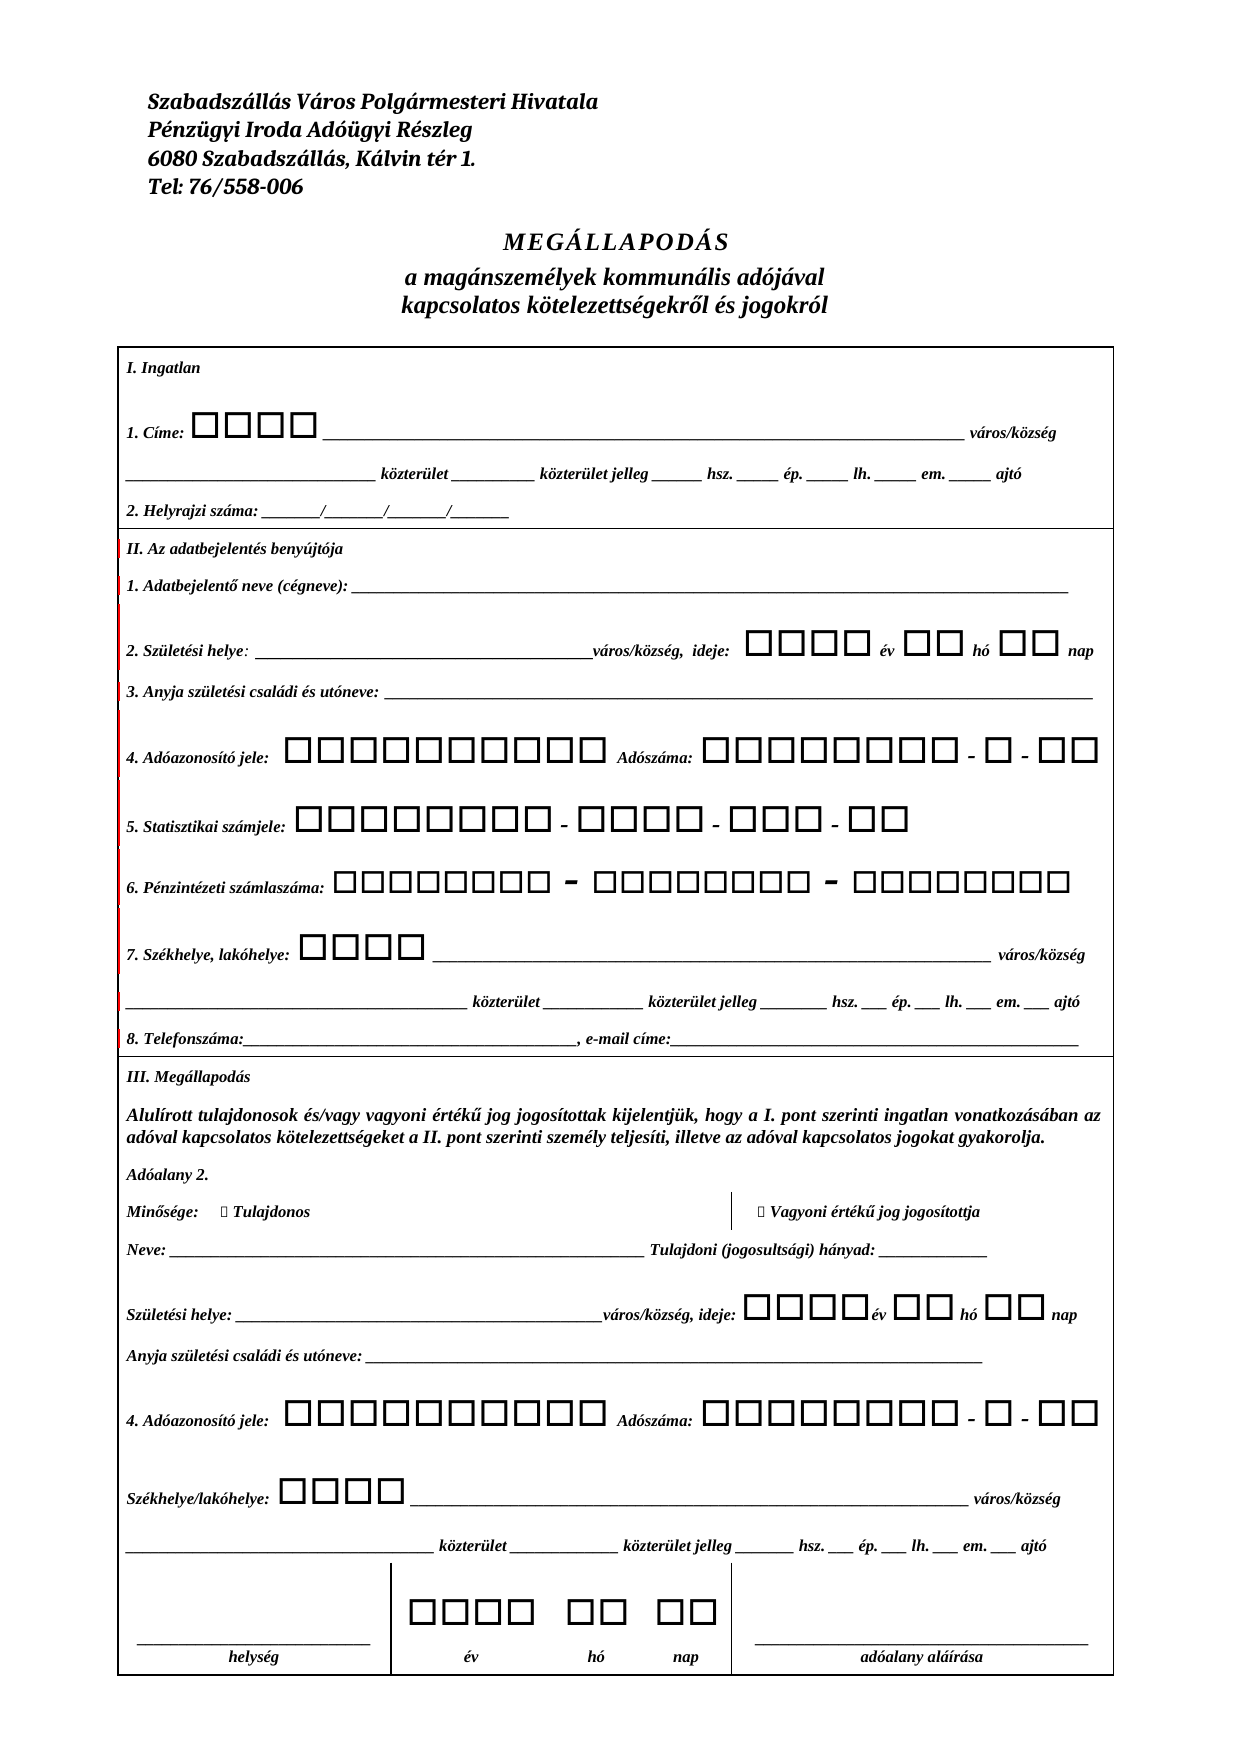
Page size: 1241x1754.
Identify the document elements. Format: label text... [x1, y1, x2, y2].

table_cell 2. Születési helye: ___________________________város/község, ideje: □□□□ év □□ hó □□ nap [119, 603, 1113, 672]
table_cell Születési helye: ____________________________________________város/község, ideje: □□□□év □□ hó □□ nap [119, 1266, 1113, 1336]
table_cell 1. Címe: □□□□ _____________________________________________________________________________ város/község [119, 384, 1113, 454]
table_cell 6. Pénzintézeti számlaszáma: □□□□□□□□ - □□□□□□□□ - □□□□□□□□ [119, 848, 1113, 906]
table_cell 4. Adóazonosító jele: □□□□□□□□□□ Adószáma: □□□□□□□□ - □ - □□ [119, 1373, 1113, 1442]
table_cell  Vagyoni értékű jog jogosítottja [732, 1192, 1113, 1229]
table_cell I. Ingatlan [119, 348, 1113, 384]
table_cell 8. Telefonszáma:________________________________________, e-mail címe:_________________________________________________ [119, 1019, 1113, 1056]
table_cell 3. Anyja születési családi és utóneve: _____________________________________________________________________________________ [119, 672, 1113, 709]
text Pénzügyi Iroda Adóügyi Részleg [148, 117, 1093, 143]
text 6080 Szabadszállás, Kálvin tér 1. [148, 146, 1093, 172]
table_cell _________________________________________ közterület ____________ közterület jelleg ________ hsz. ___ ép. ___ lh. ___ em. ___ ajtó [119, 982, 1113, 1019]
table_cell Minősége:  Tulajdonos [119, 1192, 731, 1229]
table_header MEGÁLLAPODÁS a magánszemélyek kommunális adójával kapcsolatos kötelezettségekről és jogokról [118, 219, 1113, 346]
table_cell Adóalany 2. [119, 1155, 1113, 1192]
table_cell Székhelye/lakóhelye: □□□□ ___________________________________________________________________ város/község [119, 1442, 1113, 1526]
table_cell Alulírott tulajdonosok és/vagy vagyoni értékű jog jogosítottak kijelentjük, hogy a I. pont szerinti ingatlan vonatkozásában az adóval kapcsolatos kötelezettségeket a II. pont szerinti személy teljesíti, illetve az adóval kapcsolatos jogokat gyakorolja. [119, 1094, 1113, 1155]
table_cell □□□□ év [392, 1563, 552, 1674]
text Szabadszállás Város Polgármesteri Hivatala [148, 89, 1093, 115]
table_cell 5. Statisztikai számjele: □□□□□□□□ - □□□□ - □□□ - □□ [119, 778, 1113, 847]
table_cell 2. Helyrajzi száma: _______/_______/_______/_______ [119, 491, 1113, 527]
table_cell Neve: _________________________________________________________ Tulajdoni (jogosultsági) hányad: _____________ [119, 1230, 1113, 1266]
table_cell II. Az adatbejelentés benyújtója [119, 529, 1113, 566]
table_cell III. Megállapodás [119, 1057, 1113, 1094]
text Tel: 76/558-006 [148, 174, 1093, 200]
table_cell ____________________________ helység [119, 1563, 390, 1674]
table_cell 4. Adóazonosító jele: □□□□□□□□□□ Adószáma: □□□□□□□□ - □ - □□ [119, 709, 1113, 778]
table_cell _____________________________________ közterület _____________ közterület jelleg _______ hsz. ___ ép. ___ lh. ___ em. ___ ajtó [119, 1526, 1113, 1562]
table_cell ________________________________________ adóalany aláírása [732, 1563, 1113, 1674]
table_cell 7. Székhelye, lakóhelye: □□□□ ___________________________________________________________________ város/község [119, 906, 1113, 982]
table_cell Anyja születési családi és utóneve: __________________________________________________________________________ [119, 1336, 1113, 1372]
table_cell 1. Adatbejelentő neve (cégneve): ______________________________________________________________________________________ [119, 566, 1113, 603]
table_cell □□ nap [641, 1563, 731, 1674]
table_cell ______________________________ közterület __________ közterület jelleg ______ hsz. _____ ép. _____ lh. _____ em. _____ ajtó [119, 454, 1113, 491]
table_cell □□ hó [552, 1563, 641, 1674]
